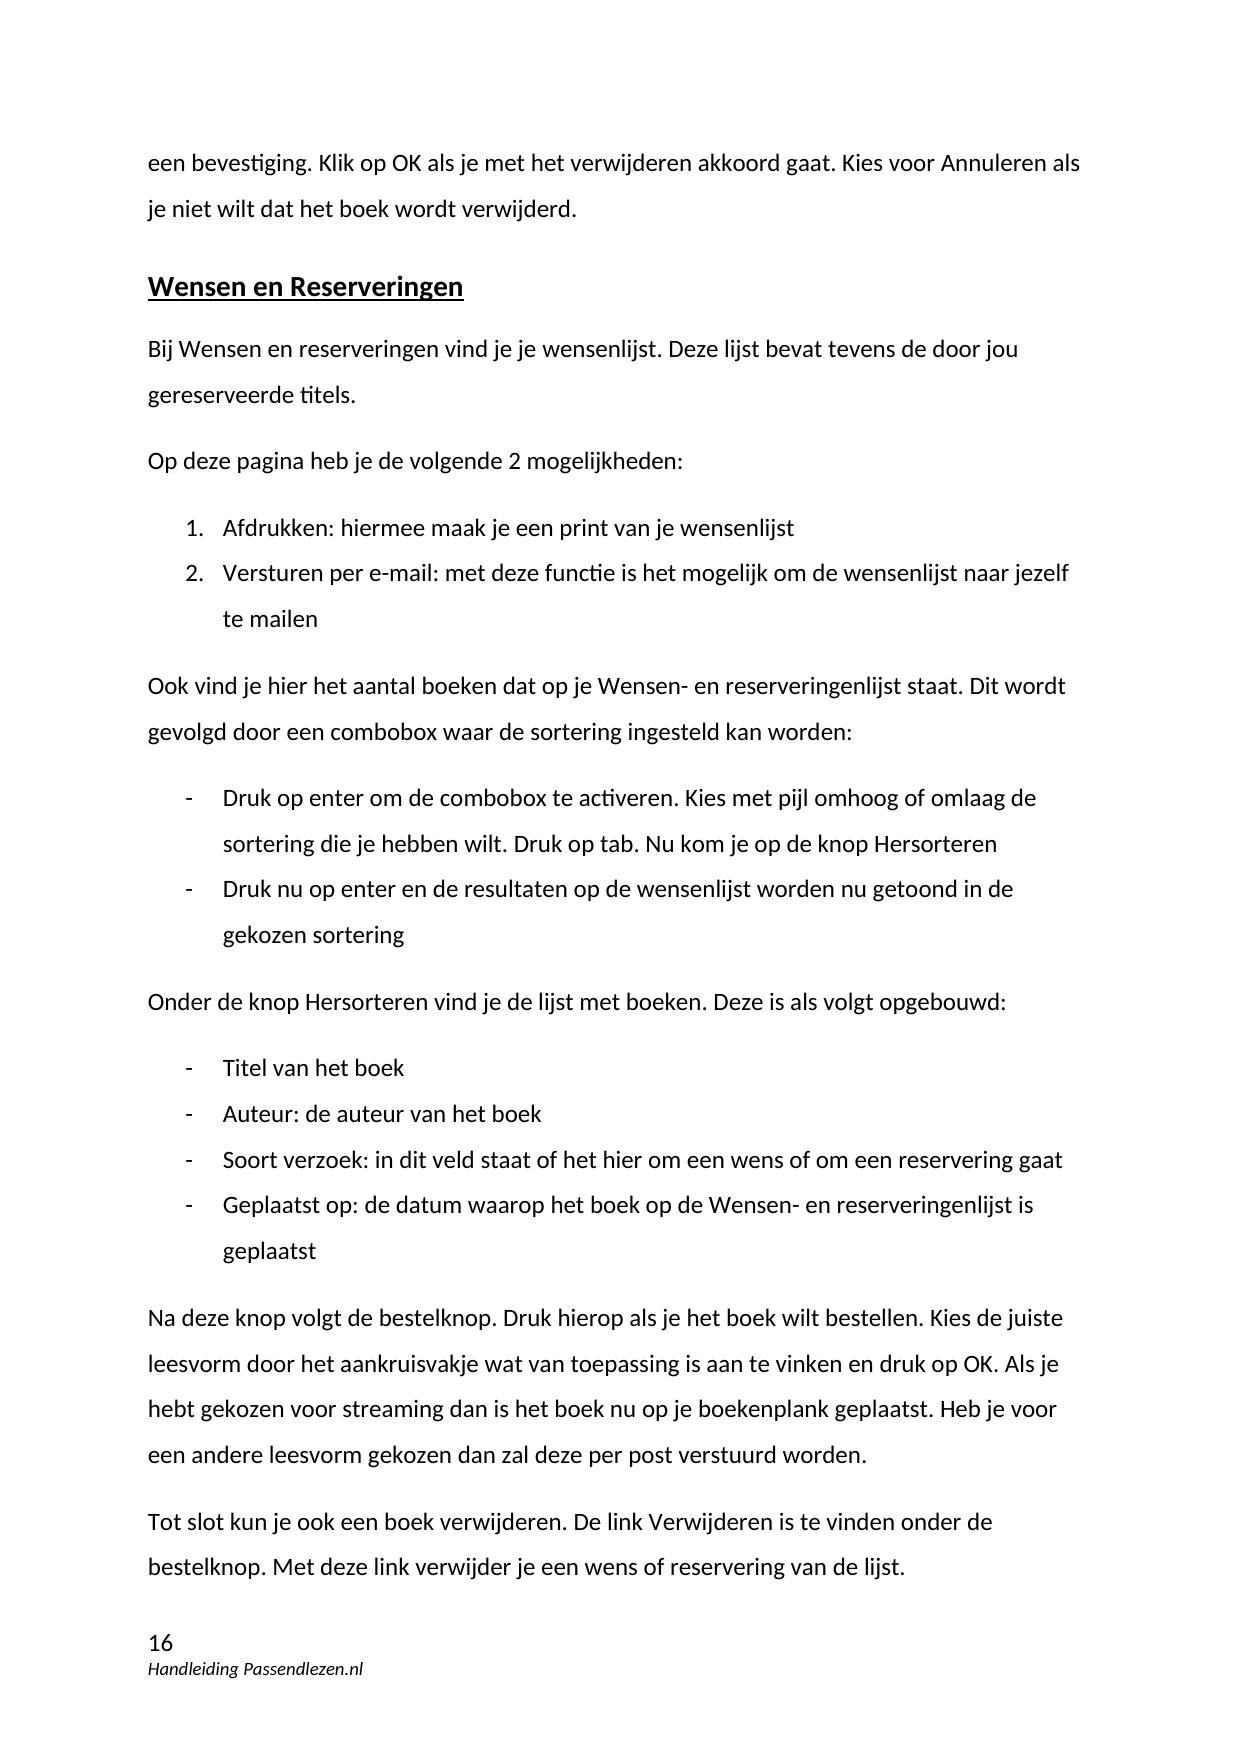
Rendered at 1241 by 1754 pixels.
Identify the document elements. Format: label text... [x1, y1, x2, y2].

list Afdrukken: hiermee maak je een print van je wensenlijst [185, 512, 1093, 542]
list Soort verzoek: in dit veld staat of het hier om een wens of om een reservering gaat [185, 1144, 1093, 1174]
list Druk op enter om de combobox te activeren. Kies met pijl omhoog of omlaag de sortering die je hebben wilt. Druk op tab. Nu kom je op de knop Hersorteren [185, 782, 1093, 858]
list Druk nu op enter en de resultaten op de wensenlijst worden nu getoond in de gekozen sortering [185, 874, 1093, 950]
text Na deze knop volgt de bestelknop. Druk hierop als je het boek wilt bestellen. Kies de juiste leesvorm door het aankruisvakje wat van toepassing is aan te vinken en druk op OK. Als je hebt gekozen voor streaming dan is het boek nu op je boekenplank geplaatst. Heb je voor een andere leesvorm gekozen dan zal deze per post verstuurd worden. [148, 1302, 1093, 1470]
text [148, 148, 1093, 224]
list Auteur: de auteur van het boek [185, 1098, 1093, 1129]
text Onder de knop Hersorteren vind je de lijst met boeken. Deze is als volgt opgebouwd: [148, 986, 1093, 1016]
list Titel van het boek [185, 1052, 1093, 1083]
text Tot slot kun je ook een boek verwijderen. De link Verwijderen is te vinden onder de bestelknop. Met deze link verwijder je een wens of reservering van de lijst. [148, 1506, 1093, 1582]
list Geplaatst op: de datum waarop het boek op de Wensen- en reserveringenlijst is geplaatst [185, 1190, 1093, 1266]
subtitle Wensen en Reserveringen [148, 268, 1093, 304]
text Ook vind je hier het aantal boeken dat op je Wensen- en reserveringenlijst staat. Dit wordt gevolgd door een combobox waar de sortering ingesteld kan worden: [148, 670, 1093, 746]
text Op deze pagina heb je de volgende 2 mogelijkheden: [148, 445, 1093, 476]
text Bij Wensen en reserveringen vind je je wensenlijst. Deze lijst bevat tevens de door jou gereserveerde titels. [148, 333, 1093, 409]
list Versturen per e-mail: met deze functie is het mogelijk om de wensenlijst naar jezelf te mailen [185, 558, 1093, 634]
